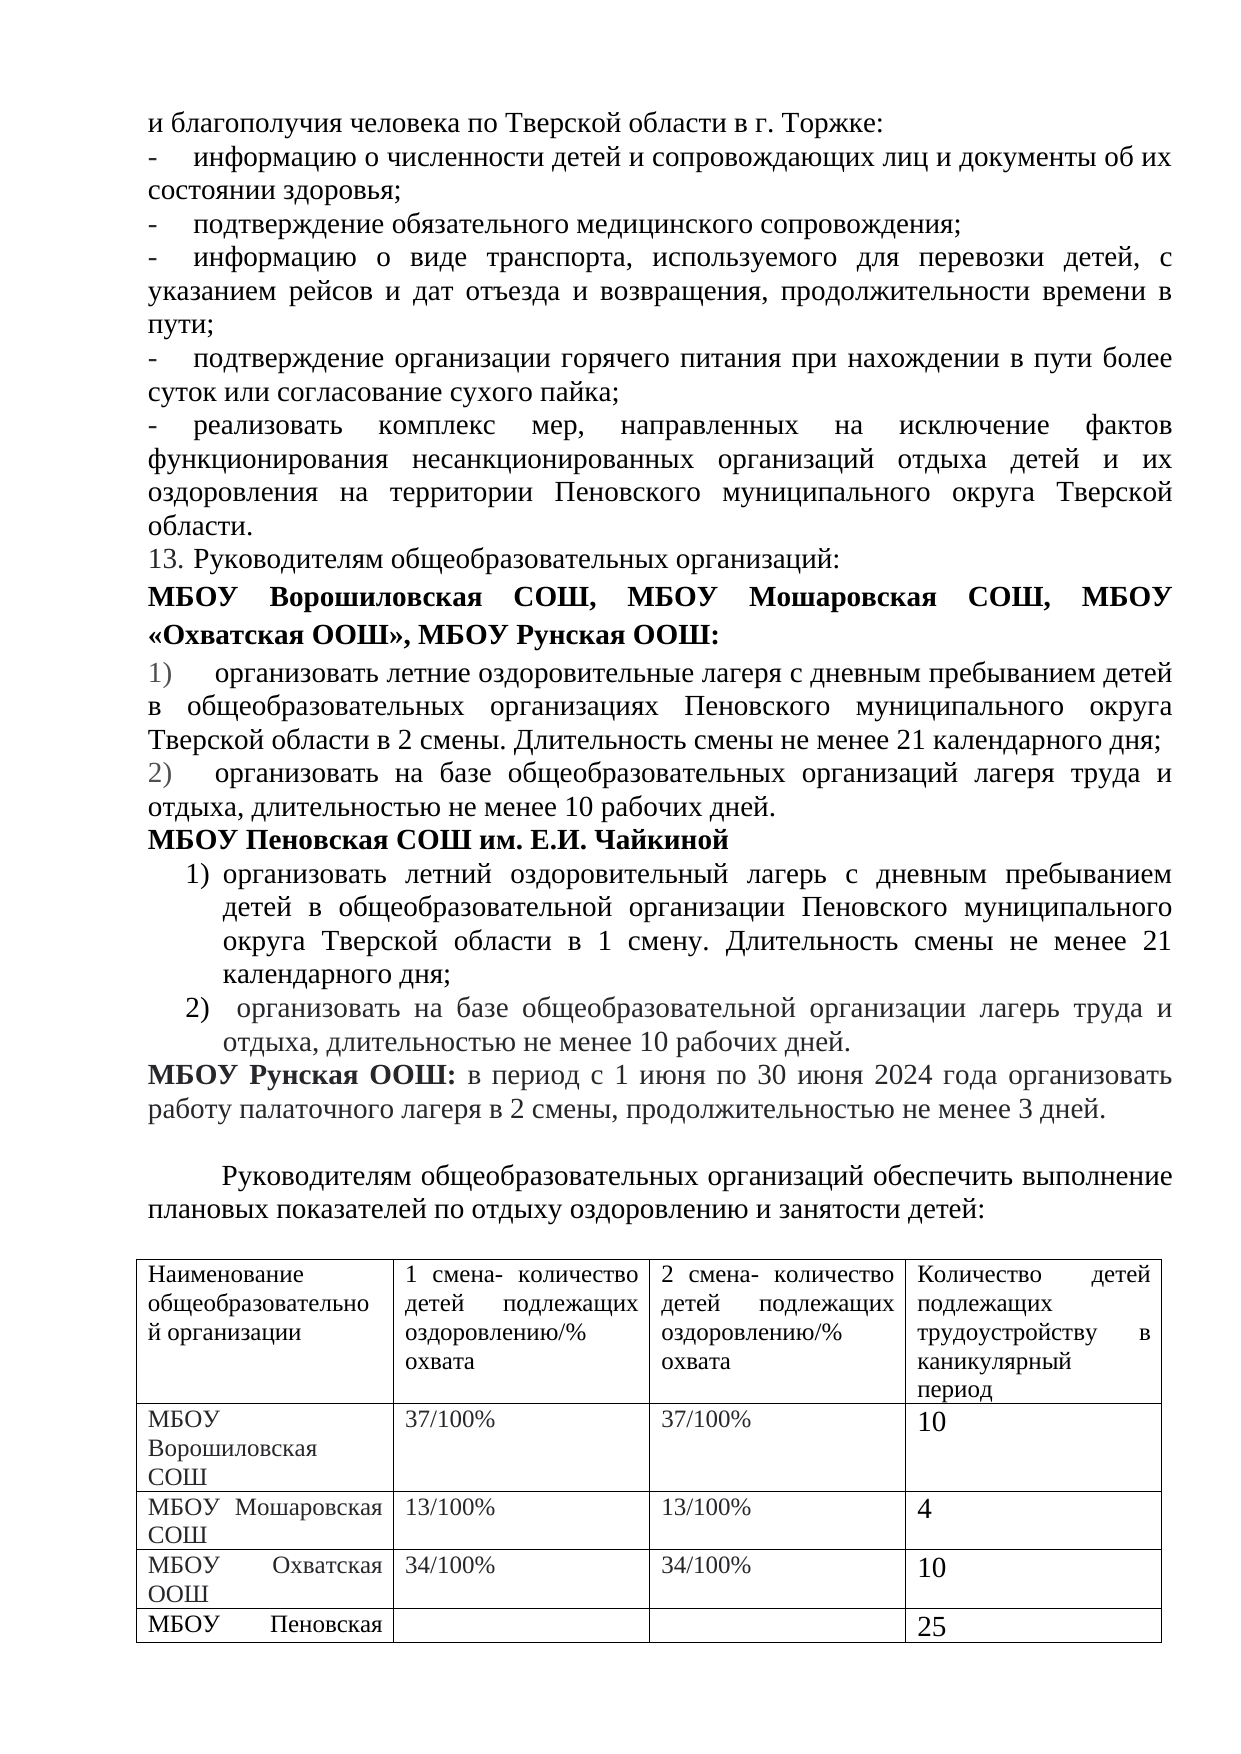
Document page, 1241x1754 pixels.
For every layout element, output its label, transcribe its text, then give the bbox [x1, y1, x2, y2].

text МБОУ Рунская ООШ: в период с 1 июня по 30 июня 2024 года организовать работу палаточного лагеря в 2 смены, продолжительностью не менее 3 дней. [148, 1057, 1173, 1124]
text МБОУ Пеновская СОШ им. Е.И. Чайкиной [148, 822, 1173, 856]
list организовать на базе общеобразовательных организаций лагеря труда и отдыха, длительностью не менее 10 рабочих дней. [148, 755, 1173, 822]
table_cell 37/100% [650, 1404, 905, 1491]
table_cell 25 [906, 1609, 1161, 1642]
table_header 1 смена- количество детей подлежащих оздоровлению/% охвата [394, 1260, 649, 1403]
list реализовать комплекс мер, направленных на исключение фактов функционирования несанкционированных организаций отдыха детей и их оздоровления на территории Пеновского муниципального округа Тверской области. [148, 407, 1173, 541]
text МБОУ Ворошиловская СОШ, МБОУ Мошаровская СОШ, МБОУ «Охватская ООШ», МБОУ Рунская ООШ: [148, 579, 1173, 651]
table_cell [137, 1609, 393, 1642]
list организовать летние оздоровительные лагеря с дневным пребыванием детей в общеобразовательных организациях Пеновского муниципального округа Тверской области в 2 смены. Длительность смены не менее 21 календарного дня; [148, 655, 1173, 755]
table_cell МБОУ Мошаровская СОШ [137, 1492, 393, 1549]
list информацию о численности детей и сопровождающих лиц и документы об их состоянии здоровья; [148, 139, 1173, 206]
table_cell [394, 1609, 649, 1642]
table_cell 10 [906, 1550, 1161, 1608]
table_cell 13/100% [650, 1492, 905, 1549]
table_cell МБОУ Охватская ООШ [137, 1550, 393, 1608]
table_cell 37/100% [394, 1404, 649, 1491]
table_cell 34/100% [650, 1550, 905, 1608]
list организовать летний оздоровительный лагерь с дневным пребыванием детей в общеобразовательной организации Пеновского муниципального округа Тверской области в 1 смену. Длительность смены не менее 21 календарного дня; [185, 856, 1173, 990]
table_header Наименование общеобразовательной организации [137, 1260, 393, 1403]
table_cell 4 [906, 1492, 1161, 1549]
table_cell МБОУ Ворошиловская СОШ [137, 1404, 393, 1491]
table_cell 34/100% [394, 1550, 649, 1608]
list организовать на базе общеобразовательной организации лагерь труда и отдыха, длительностью не менее 10 рабочих дней. [185, 990, 1173, 1057]
list подтверждение организации горячего питания при нахождении в пути более суток или согласование сухого пайка; [148, 340, 1173, 407]
text Руководителям общеобразовательных организаций обеспечить выполнение плановых показателей по отдыху оздоровлению и занятости детей: [148, 1158, 1173, 1225]
table_header 2 смена- количество детей подлежащих оздоровлению/% охвата [650, 1260, 905, 1403]
table_cell 10 [906, 1404, 1161, 1491]
table_header Количество детей подлежащих трудоустройству в каникулярный период [906, 1260, 1161, 1403]
table_cell [650, 1609, 905, 1642]
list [148, 105, 1173, 139]
list информацию о виде транспорта, используемого для перевозки детей, с указанием рейсов и дат отъезда и возвращения, продолжительности времени в пути; [148, 239, 1173, 340]
list подтверждение обязательного медицинского сопровождения; [148, 206, 1173, 239]
table_cell 13/100% [394, 1492, 649, 1549]
list Руководителям общеобразовательных организаций: [148, 541, 1173, 575]
